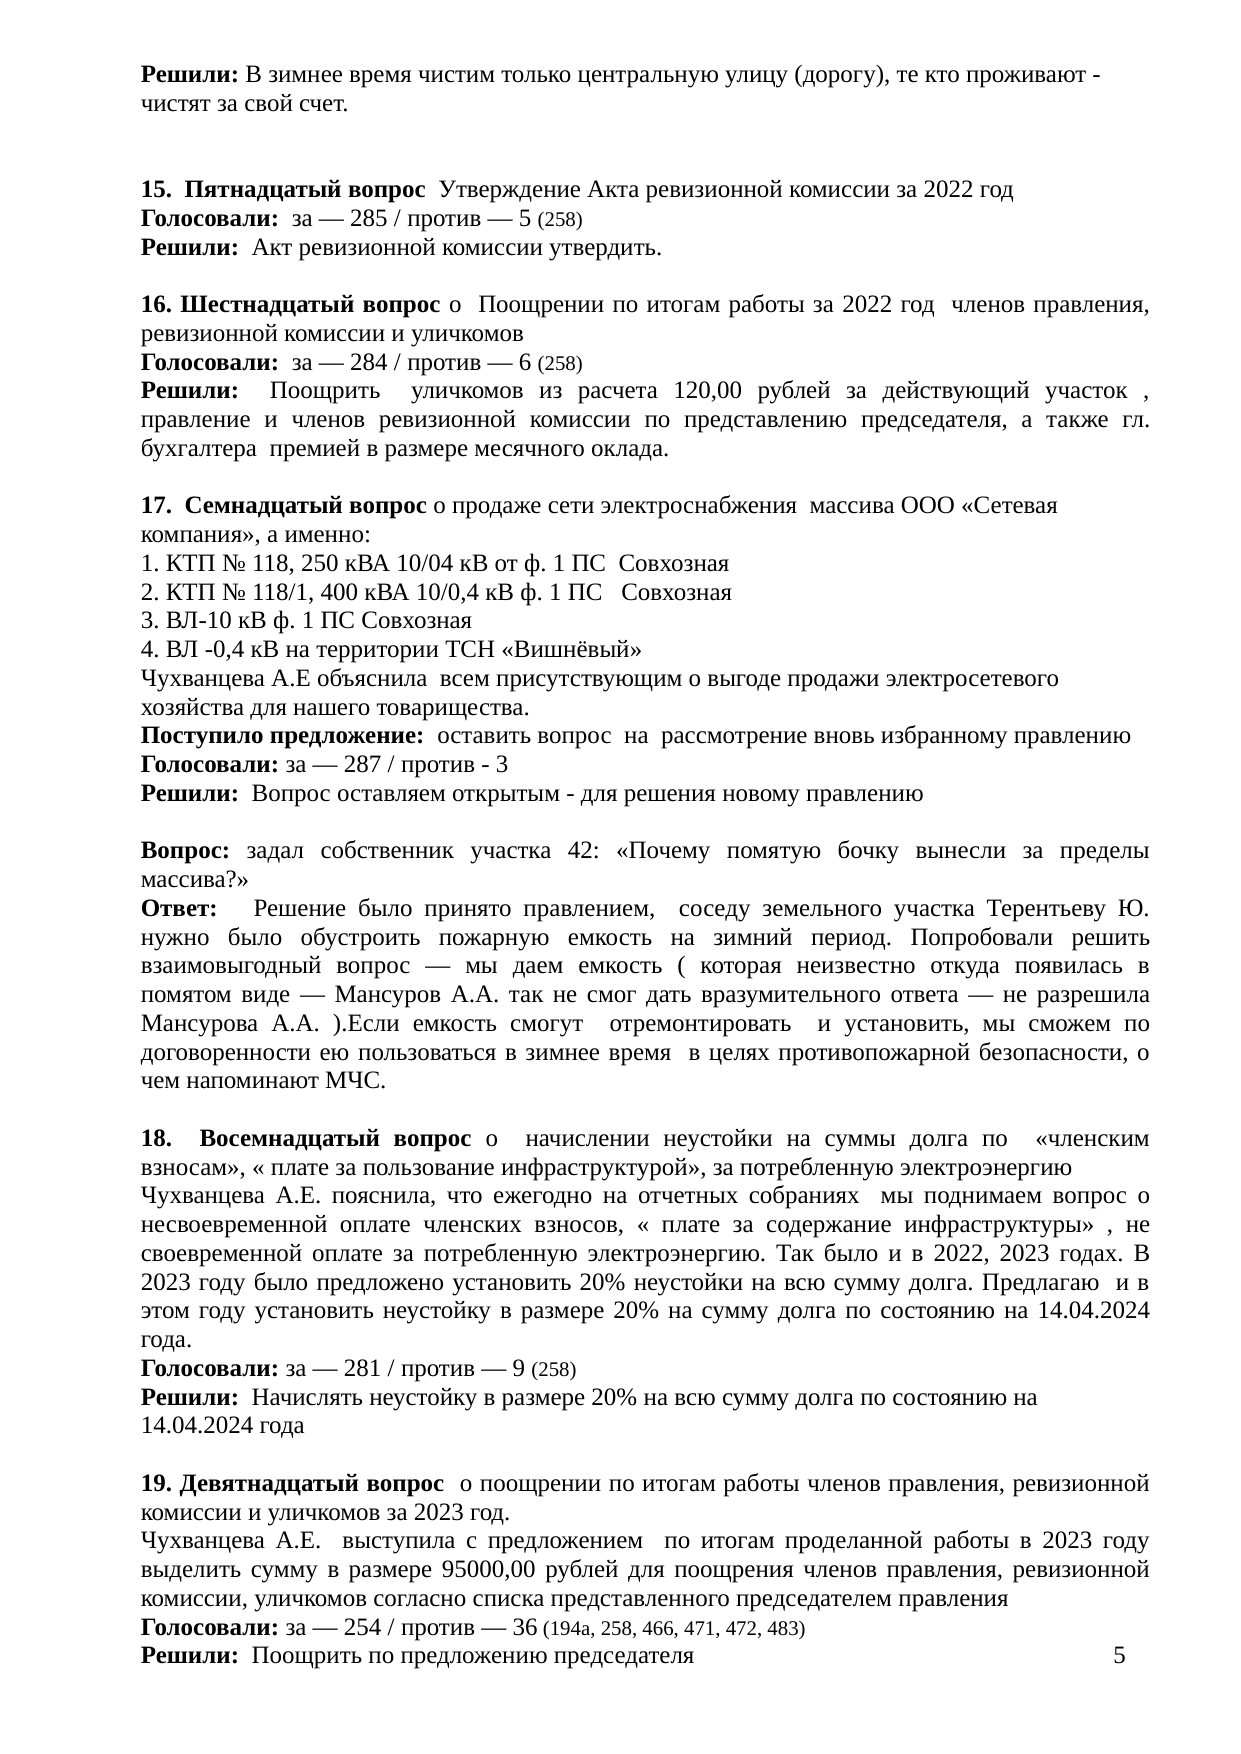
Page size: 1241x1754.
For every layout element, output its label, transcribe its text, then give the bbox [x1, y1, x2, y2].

text Поступило предложение: оставить вопрос на рассмотрение вновь избранному правлению [141, 720, 1151, 749]
text Голосовали: за — 281 / против — 9 (258) [141, 1353, 1151, 1382]
text Голосовали: за — 254 / против — 36 (194а, 258, 466, 471, 472, 483) [141, 1612, 1151, 1640]
text Чухванцева А.Е. пояснила, что ежегодно на отчетных собраниях мы поднимаем вопрос о несвоевременной оплате членских взносов, « плате за содержание инфраструктуры» , не своевременной оплате за потребленную электроэнергию. Так было и в 2022, 2023 годах. В 2023 году было предложено установить 20% неустойки на всю сумму долга. Предлагаю и в этом году установить неустойку в размере 20% на сумму долга по состоянию на 14.04.2024 года. [141, 1180, 1151, 1353]
text Чухванцева А.Е. выступила с предложением по итогам проделанной работы в 2023 году выделить сумму в размере 95000,00 рублей для поощрения членов правления, ревизионной комиссии, уличкомов согласно списка представленного председателем правления [141, 1525, 1151, 1612]
text 17. Семнадцатый вопрос о продаже сети электроснабжения массива ООО «Сетевая компания», а именно: 1. КТП № 118, 250 кВА 10/04 кВ от ф. 1 ПС Совхозная 2. КТП № 118/1, 400 кВА 10/0,4 кВ ф. 1 ПС Совхозная 3. ВЛ-10 кВ ф. 1 ПС Совхозная 4. ВЛ -0,4 кВ на территории ТСН «Вишнёвый» Чухванцева А.Е объяснила всем присутствующим о выгоде продажи электросетевого хозяйства для нашего товарищества. [141, 490, 1151, 720]
text Решили: Поощрить по предложению председателя 5 [141, 1640, 1151, 1669]
text Решили: Акт ревизионной комиссии утвердить. [141, 232, 1151, 260]
text Решили: Вопрос оставляем открытым - для решения новому правлению [141, 778, 1151, 807]
text Решили: В зимнее время чистим только центральную улицу (дорогу), те кто проживают - чистят за свой счет. [141, 59, 1151, 117]
text Голосовали: за — 284 / против — 6 (258) [141, 347, 1151, 375]
text 15. Пятнадцатый вопрос Утверждение Акта ревизионной комиссии за 2022 год [141, 174, 1151, 203]
text Ответ: Решение было принято правлением, соседу земельного участка Терентьеву Ю. нужно было обустроить пожарную емкость на зимний период. Попробовали решить взаимовыгодный вопрос — мы даем емкость ( которая неизвестно откуда появилась в помятом виде — Мансуров А.А. так не смог дать вразумительного ответа — не разрешила Мансурова А.А. ).Если емкость смогут отремонтировать и установить, мы сможем по договоренности ею пользоваться в зимнее время в целях противопожарной безопасности, о чем напоминают МЧС. [141, 893, 1151, 1094]
text Голосовали: за — 287 / против - 3 [141, 749, 1151, 778]
text Решили: Начислять неустойку в размере 20% на всю сумму долга по состоянию на 14.04.2024 года [141, 1382, 1151, 1439]
text Вопрос: задал собственник участка 42: «Почему помятую бочку вынесли за пределы массива?» [141, 835, 1151, 893]
text 19. Девятнадцатый вопрос о поощрении по итогам работы членов правления, ревизионной комиссии и уличкомов за 2023 год. [141, 1468, 1151, 1525]
text 16. Шестнадцатый вопрос о Поощрении по итогам работы за 2022 год членов правления, ревизионной комиссии и уличкомов [141, 289, 1151, 347]
text Решили: Поощрить уличкомов из расчета 120,00 рублей за действующий участок , правление и членов ревизионной комиссии по представлению председателя, а также гл. бухгалтера премией в размере месячного оклада. [141, 375, 1151, 462]
text 18. Восемнадцатый вопрос о начислении неустойки на суммы долга по «членским взносам», « плате за пользование инфраструктурой», за потребленную электроэнергию [141, 1123, 1151, 1180]
text Голосовали: за — 285 / против — 5 (258) [141, 203, 1151, 232]
